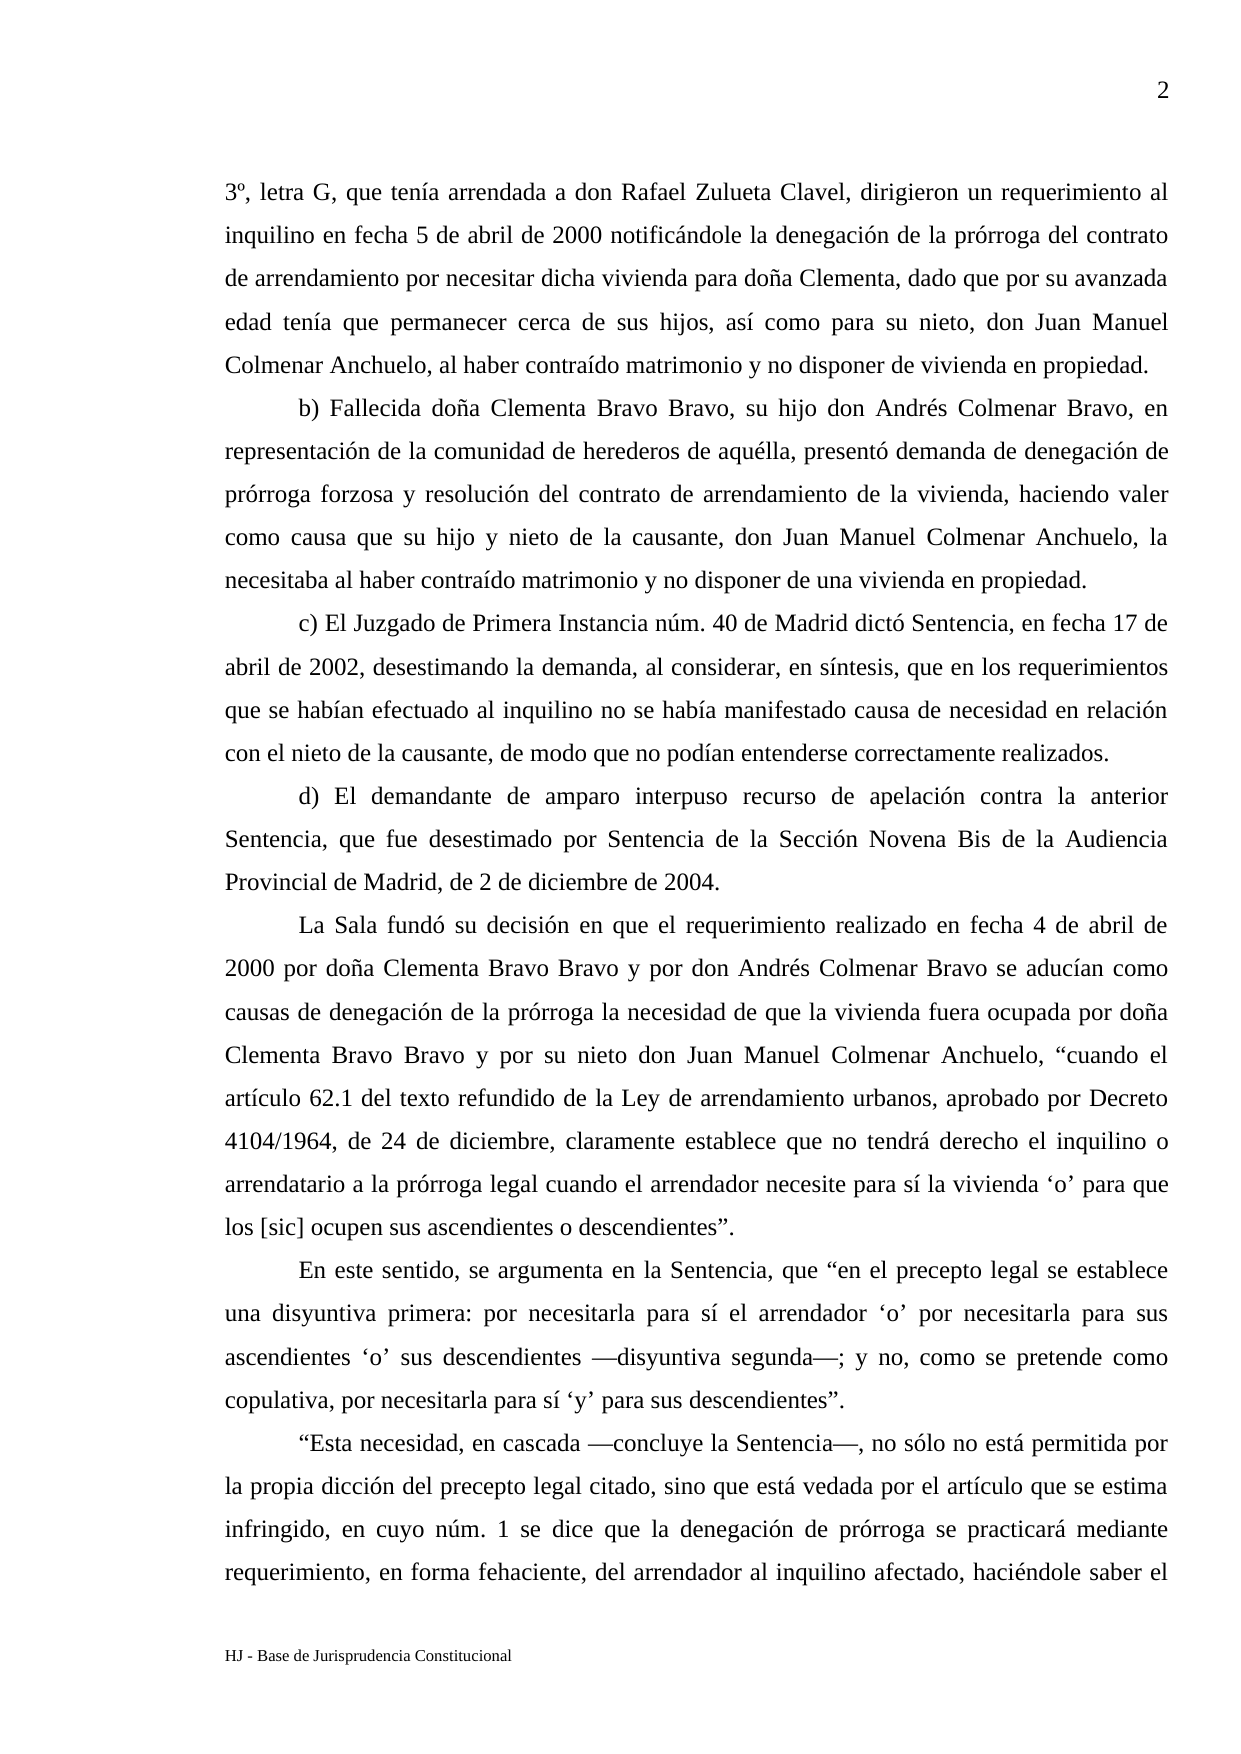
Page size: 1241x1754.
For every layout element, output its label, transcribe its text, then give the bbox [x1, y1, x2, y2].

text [224, 1428, 1169, 1586]
text La Sala fundó su decisión en que el requerimiento realizado en fecha 4 de abril de 2000 por doña Clementa Bravo Bravo y por don Andrés Colmenar Bravo se aducían como causas de denegación de la prórroga la necesidad de que la vivienda fuera ocupada por doña Clementa Bravo Bravo y por su nieto don Juan Manuel Colmenar Anchuelo, “cuando el artículo 62.1 del texto refundido de la Ley de arrendamiento urbanos, aprobado por Decreto 4104/1964, de 24 de diciembre, claramente establece que no tendrá derecho el inquilino o arrendatario a la prórroga legal cuando el arrendador necesite para sí la vivienda ‘o’ para que los [sic] ocupen sus ascendientes o descendientes”. [224, 910, 1169, 1241]
text c) El Juzgado de Primera Instancia núm. 40 de Madrid dictó Sentencia, en fecha 17 de abril de 2002, desestimando la demanda, al considerar, en síntesis, que en los requerimientos que se habían efectuado al inquilino no se había manifestado causa de necesidad en relación con el nieto de la causante, de modo que no podían entenderse correctamente realizados. [224, 608, 1169, 767]
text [224, 177, 1169, 378]
text b) Fallecida doña Clementa Bravo Bravo, su hijo don Andrés Colmenar Bravo, en representación de la comunidad de herederos de aquélla, presentó demanda de denegación de prórroga forzosa y resolución del contrato de arrendamiento de la vivienda, haciendo valer como causa que su hijo y nieto de la causante, don Juan Manuel Colmenar Anchuelo, la necesitaba al haber contraído matrimonio y no disponer de una vivienda en propiedad. [224, 393, 1169, 594]
text En este sentido, se argumenta en la Sentencia, que “en el precepto legal se establece una disyuntiva primera: por necesitarla para sí el arrendador ‘o’ por necesitarla para sus ascendientes ‘o’ sus descendientes —disyuntiva segunda—; y no, como se pretende como copulativa, por necesitarla para sí ‘y’ para sus descendientes”. [224, 1255, 1169, 1413]
text d) El demandante de amparo interpuso recurso de apelación contra la anterior Sentencia, que fue desestimado por Sentencia de la Sección Novena Bis de la Audiencia Provincial de Madrid, de 2 de diciembre de 2004. [224, 781, 1169, 896]
